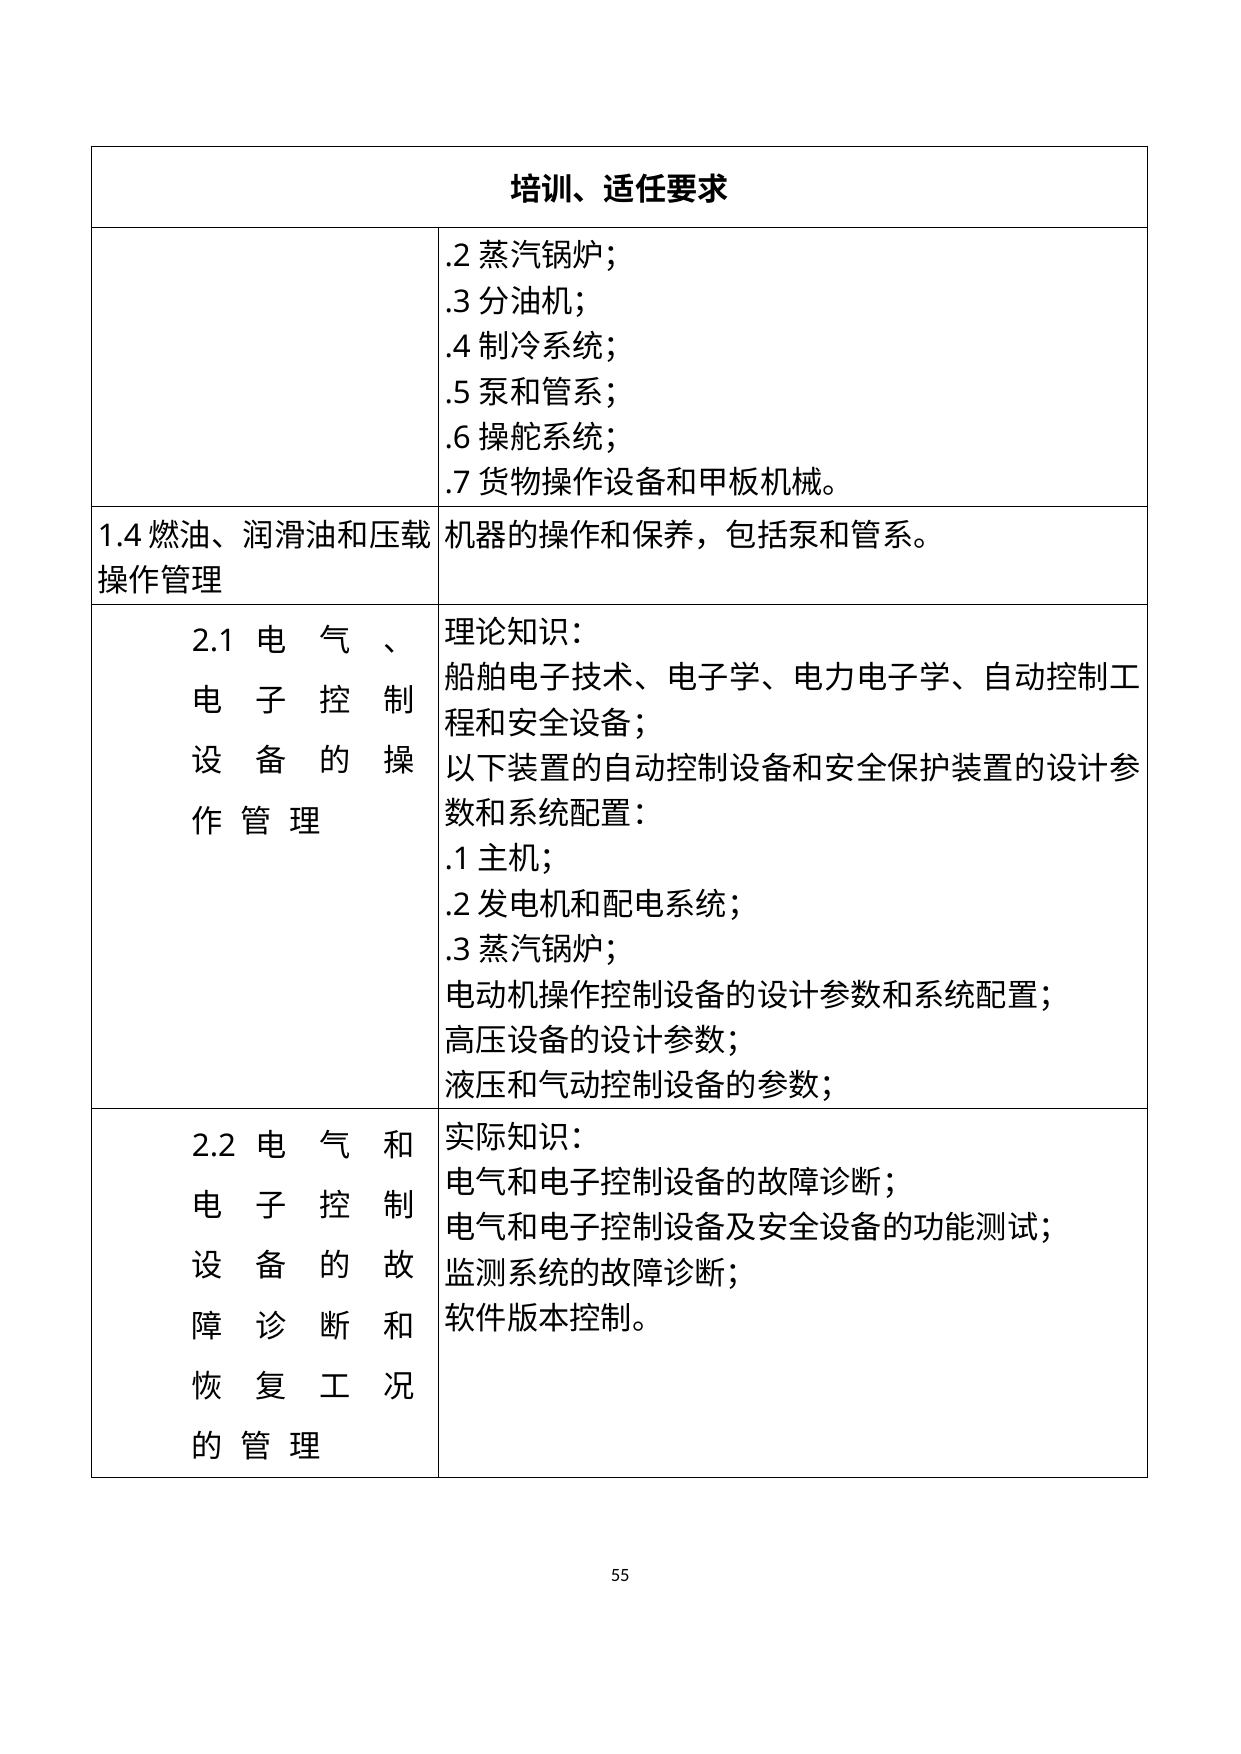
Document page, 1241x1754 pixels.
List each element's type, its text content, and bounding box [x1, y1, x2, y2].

table_cell 2.2电气和电子控制设备的故障诊断和恢复工况的管理 [92, 1109, 438, 1477]
table_cell 2.1电气、电子控制设备的操作管理 [92, 605, 438, 1108]
table_cell 理论知识： 船舶电子技术、电子学、电力电子学、自动控制工程和安全设备； 以下装置的自动控制设备和安全保护装置的设计参数和系统配置： .1主机； .2发电机和配电系统； .3 蒸汽锅炉； 电动机操作控制设备的设计参数和系统配置； 高压设备的设计参数； 液压和气动控制设备的参数； [439, 605, 1147, 1108]
table_header 培训、适任要求 [92, 147, 1147, 227]
table_cell 机器的操作和保养，包括泵和管系。 [439, 507, 1147, 603]
table_cell 实际知识： 电气和电子控制设备的故障诊断； 电气和电子控制设备及安全设备的功能测试； 监测系统的故障诊断； 软件版本控制。 [439, 1109, 1147, 1477]
table_cell 1.4燃油、润滑油和压载操作管理 [92, 507, 438, 603]
